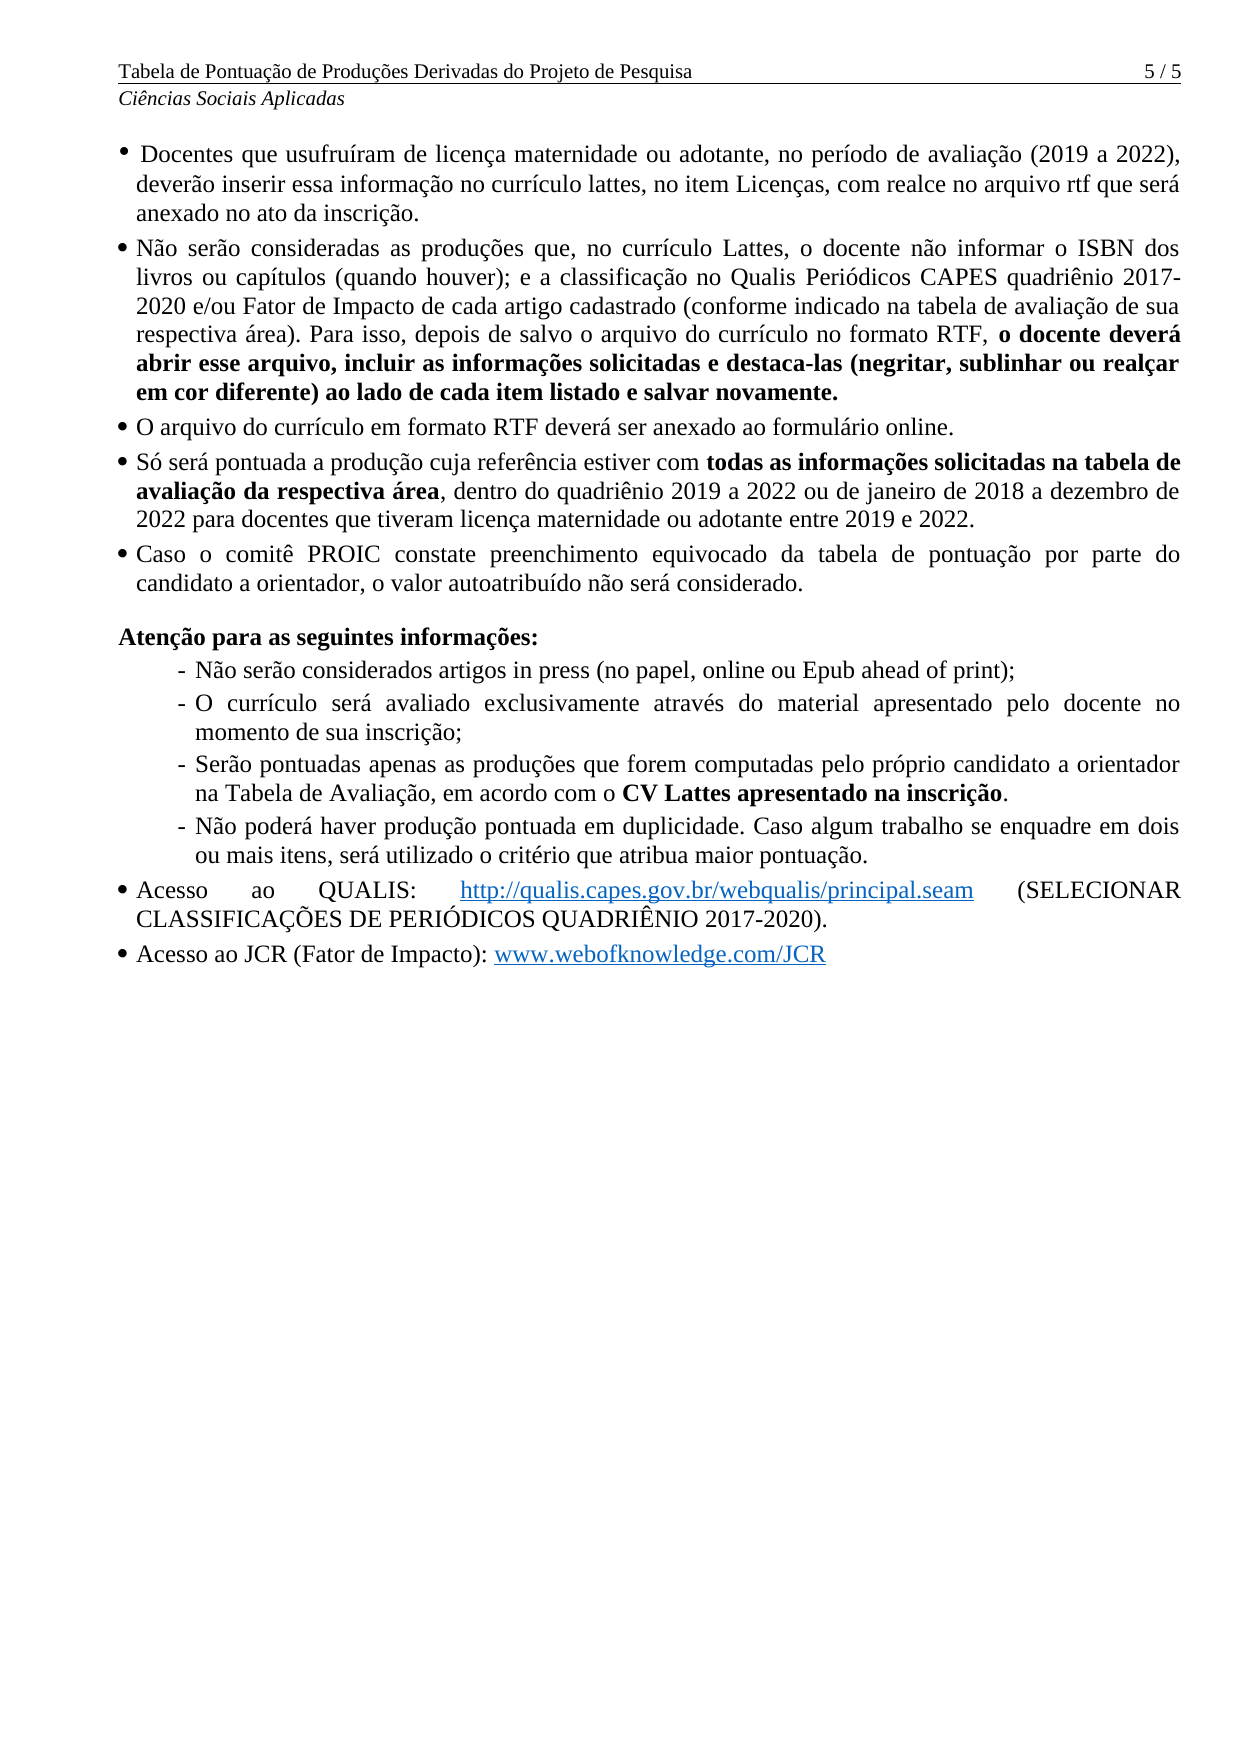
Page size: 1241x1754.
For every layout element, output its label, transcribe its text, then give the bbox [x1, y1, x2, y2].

text - Serão pontuadas apenas as produções que forem computadas pelo próprio candidato a orientador na Tabela de Avaliação, em acordo com o CV Lattes apresentado na inscrição. [177, 749, 1181, 807]
text Só será pontuada a produção cuja referência estiver com todas as informações solicitadas na tabela de avaliação da respectiva área, dentro do quadriênio 2019 a 2022 ou de janeiro de 2018 a dezembro de 2022 para docentes que tiveram licença maternidade ou adotante entre 2019 e 2022. [118, 447, 1181, 533]
text Caso o comitê PROIC constate preenchimento equivocado da tabela de pontuação por parte do candidato a orientador, o valor autoatribuído não será considerado. [118, 539, 1181, 597]
text Acesso ao QUALIS: http://qualis.capes.gov.br/webqualis/principal.seam (SELECIONAR CLASSIFICAÇÕES DE PERIÓDICOS QUADRIÊNIO 2017-2020). [118, 875, 1181, 932]
text O arquivo do currículo em formato RTF deverá ser anexado ao formulário online. [118, 412, 1181, 441]
text - O currículo será avaliado exclusivamente através do material apresentado pelo docente no momento de sua inscrição; [177, 688, 1181, 745]
text Acesso ao JCR (Fator de Impacto): www.webofknowledge.com/JCR [118, 939, 1181, 967]
text • Docentes que usufruíram de licença maternidade ou adotante, no período de avaliação (2019 a 2022), deverão inserir essa informação no currículo lattes, no item Licenças, com realce no arquivo rtf que será anexado no ato da inscrição. [118, 131, 1181, 227]
text - Não serão considerados artigos in press (no papel, online ou Epub ahead of print); [177, 655, 1181, 684]
text Atenção para as seguintes informações: [118, 622, 1181, 651]
text Não serão consideradas as produções que, no currículo Lattes, o docente não informar o ISBN dos livros ou capítulos (quando houver); e a classificação no Qualis Periódicos CAPES quadriênio 2017-2020 e/ou Fator de Impacto de cada artigo cadastrado (conforme indicado na tabela de avaliação de sua respectiva área). Para isso, depois de salvo o arquivo do currículo no formato RTF, o docente deverá abrir esse arquivo, incluir as informações solicitadas e destaca-las (negritar, sublinhar ou realçar em cor diferente) ao lado de cada item listado e salvar novamente. [118, 233, 1181, 406]
text - Não poderá haver produção pontuada em duplicidade. Caso algum trabalho se enquadre em dois ou mais itens, será utilizado o critério que atribua maior pontuação. [177, 811, 1181, 869]
